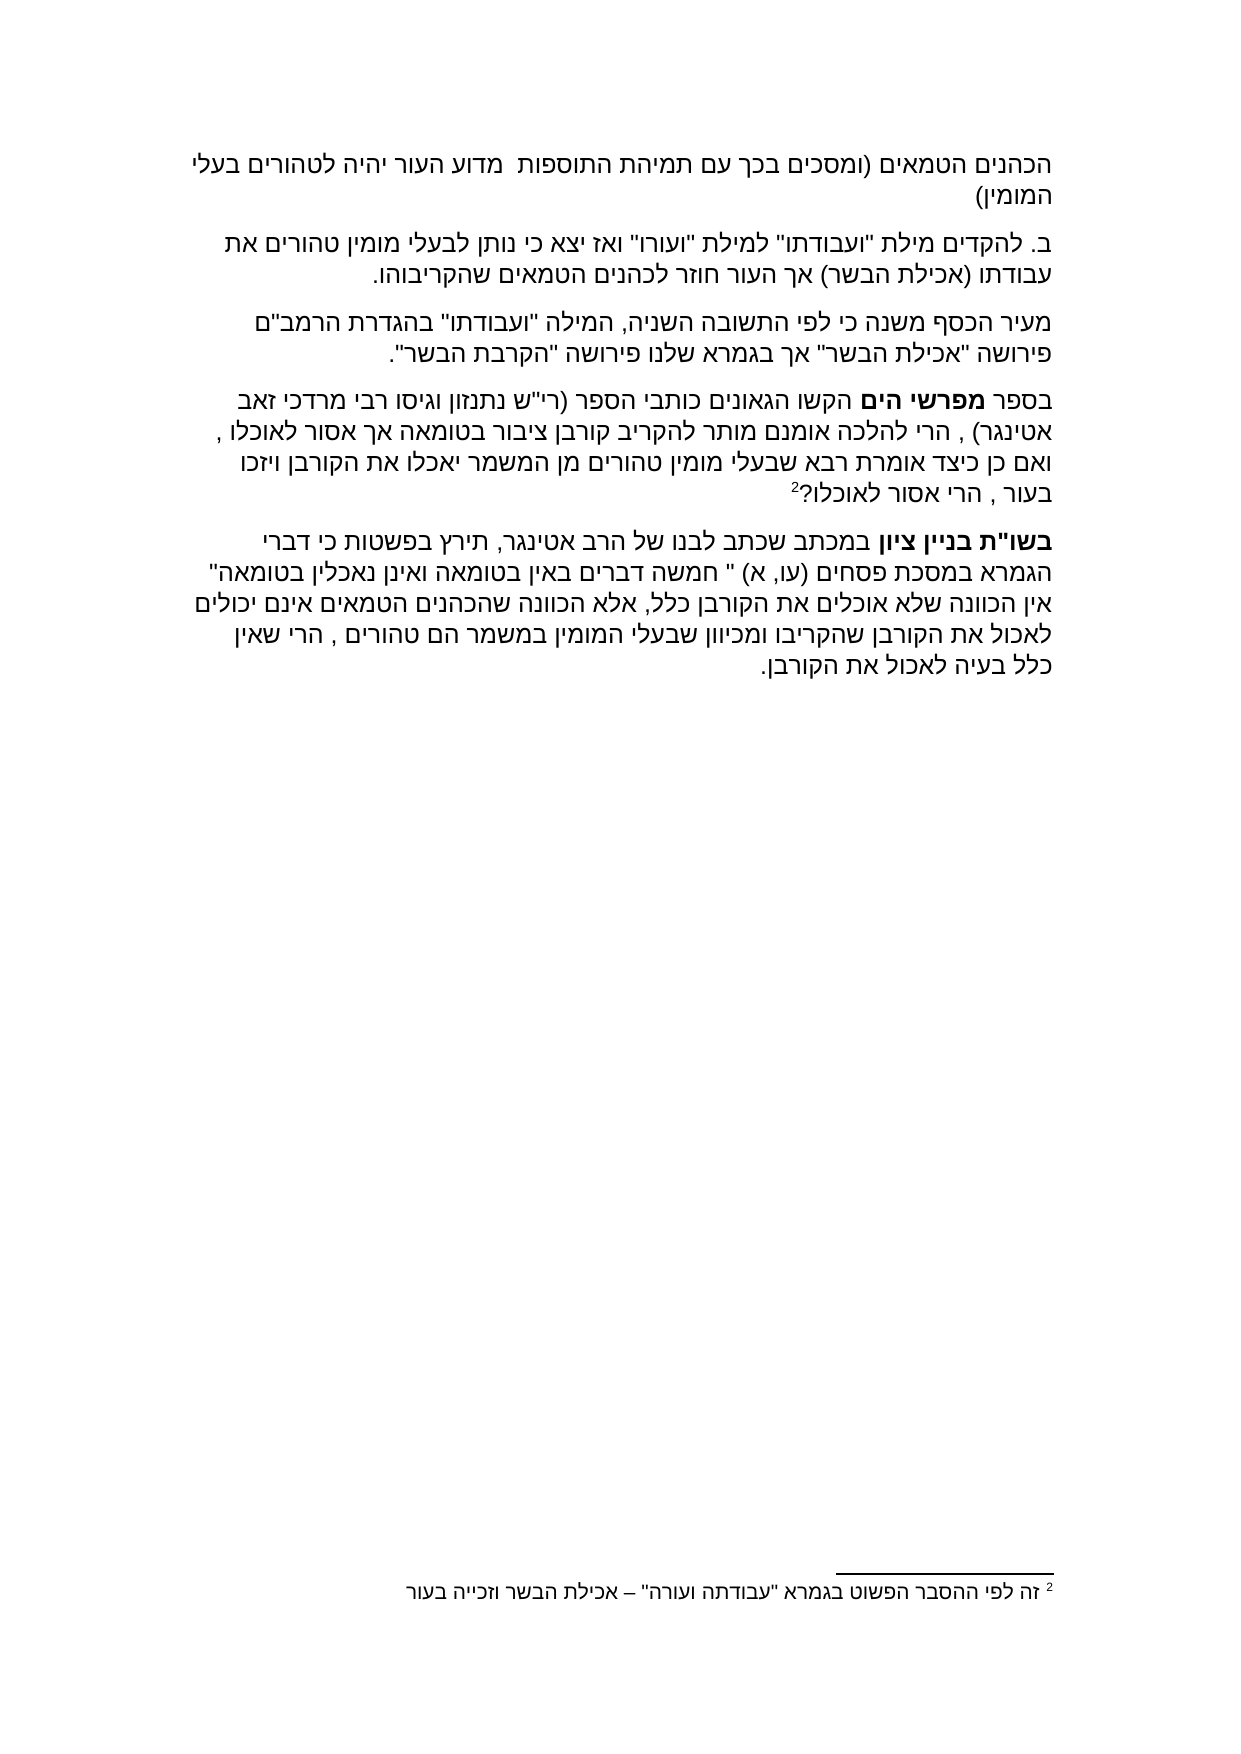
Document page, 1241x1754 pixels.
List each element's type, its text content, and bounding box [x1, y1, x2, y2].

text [187, 150, 1053, 210]
text בספר מפרשי הים הקשו הגאונים כותבי הספר (רי"ש נתנזון וגיסו רבי מרדכי זאב אטינגר) , הרי להלכה אומנם מותר להקריב קורבן ציבור בטומאה אך אסור לאוכלו , ואם כן כיצד אומרת רבא שבעלי מומין טהורים מן המשמר יאכלו את הקורבן ויזכו בעור , הרי אסור לאוכלו? [187, 386, 1053, 508]
text בשו"ת בניין ציון במכתב שכתב לבנו של הרב אטינגר, תירץ בפשטות כי דברי הגמרא במסכת פסחים (עו, א) " חמשה דברים באין בטומאה ואינן נאכלין בטומאה" אין הכוונה שלא אוכלים את הקורבן כלל, אלא הכוונה שהכהנים הטמאים אינם יכולים לאכול את הקורבן שהקריבו ומכיוון שבעלי המומין במשמר הם טהורים , הרי שאין כלל בעיה לאכול את הקורבן. [187, 527, 1053, 680]
text ב. להקדים מילת "ועבודתו" למילת "ועורו" ואז יצא כי נותן לבעלי מומין טהורים את עבודתו (אכילת הבשר) אך העור חוזר לכהנים הטמאים שהקריבוהו. [187, 229, 1053, 288]
text מעיר הכסף משנה כי לפי התשובה השניה, המילה "ועבודתו" בהגדרת הרמב"ם פירושה "אכילת הבשר" אך בגמרא שלנו פירושה "הקרבת הבשר". [187, 307, 1053, 367]
